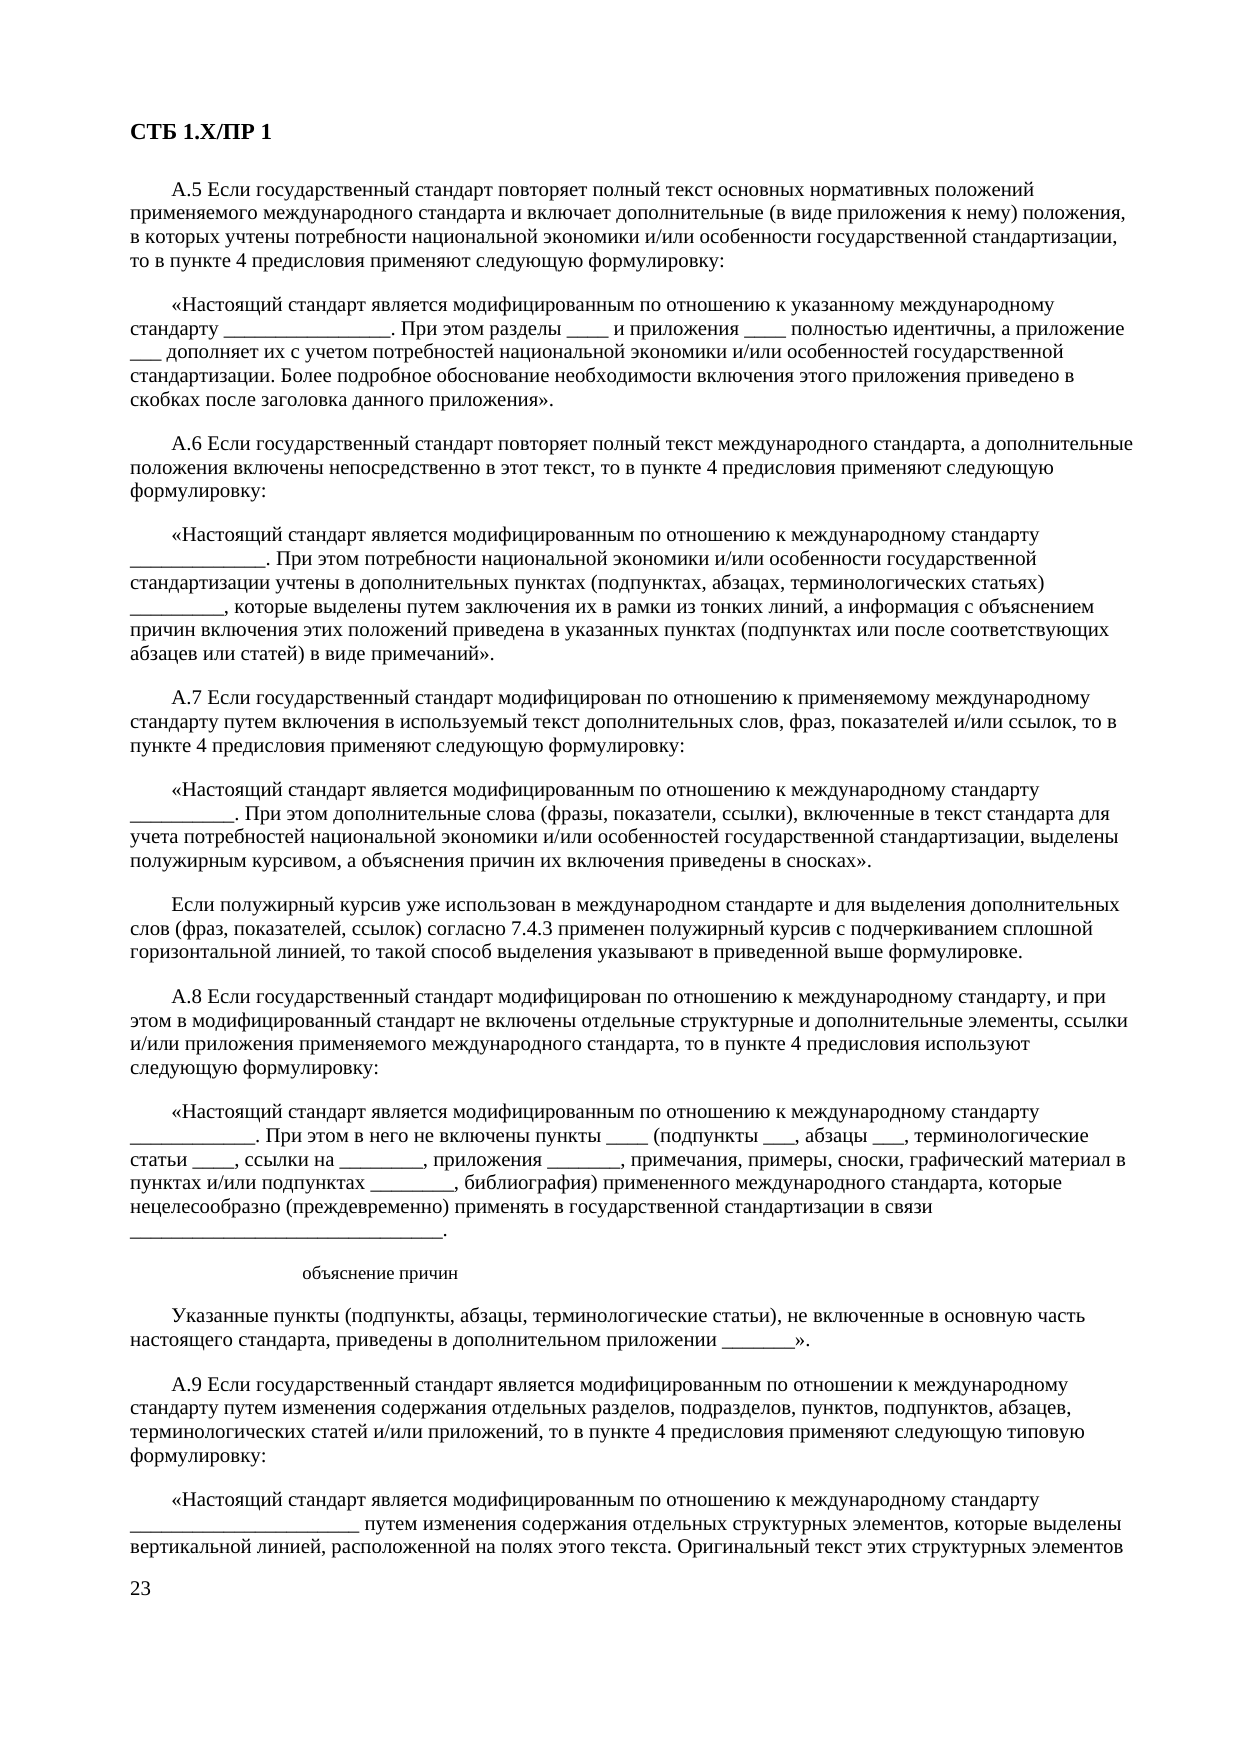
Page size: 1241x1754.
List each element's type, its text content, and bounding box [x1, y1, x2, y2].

text А.9 Если государственный стандарт является модифицированным по отношении к международному стандарту путем изменения содержания отдельных разделов, подразделов, пунктов, подпунктов, абзацев, терминологических статей и/или приложений, то в пункте 4 предисловия применяют следующую типовую формулировку: [130, 1372, 1134, 1467]
text «Настоящий стандарт является модифицированным по отношению к международному стандарту ____________. При этом в него не включены пункты ____ (подпункты ___, абзацы ___, терминологические статьи ____, ссылки на ________, приложения _______, примечания, примеры, сноски, графический материал в пунктах и/или подпунктах ________, библиография) примененного международного стандарта, которые нецелесообразно (преждевременно) применять в государственной стандартизации в связи ______________________________. [130, 1100, 1134, 1241]
text «Настоящий стандарт является модифицированным по отношению к международному стандарту _____________. При этом потребности национальной экономики и/или особенности государственной стандартизации учтены в дополнительных пунктах (подпунктах, абзацах, терминологических статьях) _________, которые выделены путем заключения их в рамки из тонких линий, а информация с объяснением причин включения этих положений приведена в указанных пунктах (подпунктах или после соответствующих абзацев или статей) в виде примечаний». [130, 523, 1134, 665]
text Указанные пункты (подпункты, абзацы, терминологические статьи), не включенные в основную часть настоящего стандарта, приведены в дополнительном приложении _______». [130, 1304, 1134, 1351]
text А.7 Если государственный стандарт модифицирован по отношению к применяемому международному стандарту путем включения в используемый текст дополнительных слов, фраз, показателей и/или ссылок, то в пункте 4 предисловия применяют следующую формулировку: [130, 686, 1134, 757]
text А.6 Если государственный стандарт повторяет полный текст международного стандарта, а дополнительные положения включены непосредственно в этот текст, то в пункте 4 предисловия применяют следующую формулировку: [130, 431, 1134, 502]
text А.5 Если государственный стандарт повторяет полный текст основных нормативных положений применяемого международного стандарта и включает дополнительные (в виде приложения к нему) положения, в которых учтены потребности национальной экономики и/или особенности государственной стандартизации, то в пункте 4 предисловия применяют следующую формулировку: [130, 177, 1134, 272]
text А.8 Если государственный стандарт модифицирован по отношению к международному стандарту, и при этом в модифицированный стандарт не включены отдельные структурные и дополнительные элементы, ссылки и/или приложения применяемого международного стандарта, то в пункте 4 предисловия используют следующую формулировку: [130, 984, 1134, 1079]
text Если полужирный курсив уже использован в международном стандарте и для выделения дополнительных слов (фраз, показателей, ссылок) согласно 7.4.3 применен полужирный курсив с подчеркиванием сплошной горизонтальной линией, то такой способ выделения указывают в приведенной выше формулировке. [130, 893, 1134, 963]
text «Настоящий стандарт является модифицированным по отношению к международному стандарту __________. При этом дополнительные слова (фразы, показатели, ссылки), включенные в текст стандарта для учета потребностей национальной экономики и/или особенностей государственной стандартизации, выделены полужирным курсивом, а объяснения причин их включения приведены в сносках». [130, 777, 1134, 872]
text объяснение причин [130, 1262, 1134, 1283]
text «Настоящий стандарт является модифицированным по отношению к указанному международному стандарту ________________. При этом разделы ____ и приложения ____ полностью идентичны, а приложение ___ дополняет их с учетом потребностей национальной экономики и/или особенностей государственной стандартизации. Более подробное обоснование необходимости включения этого приложения приведено в скобках после заголовка данного приложения». [130, 292, 1134, 411]
